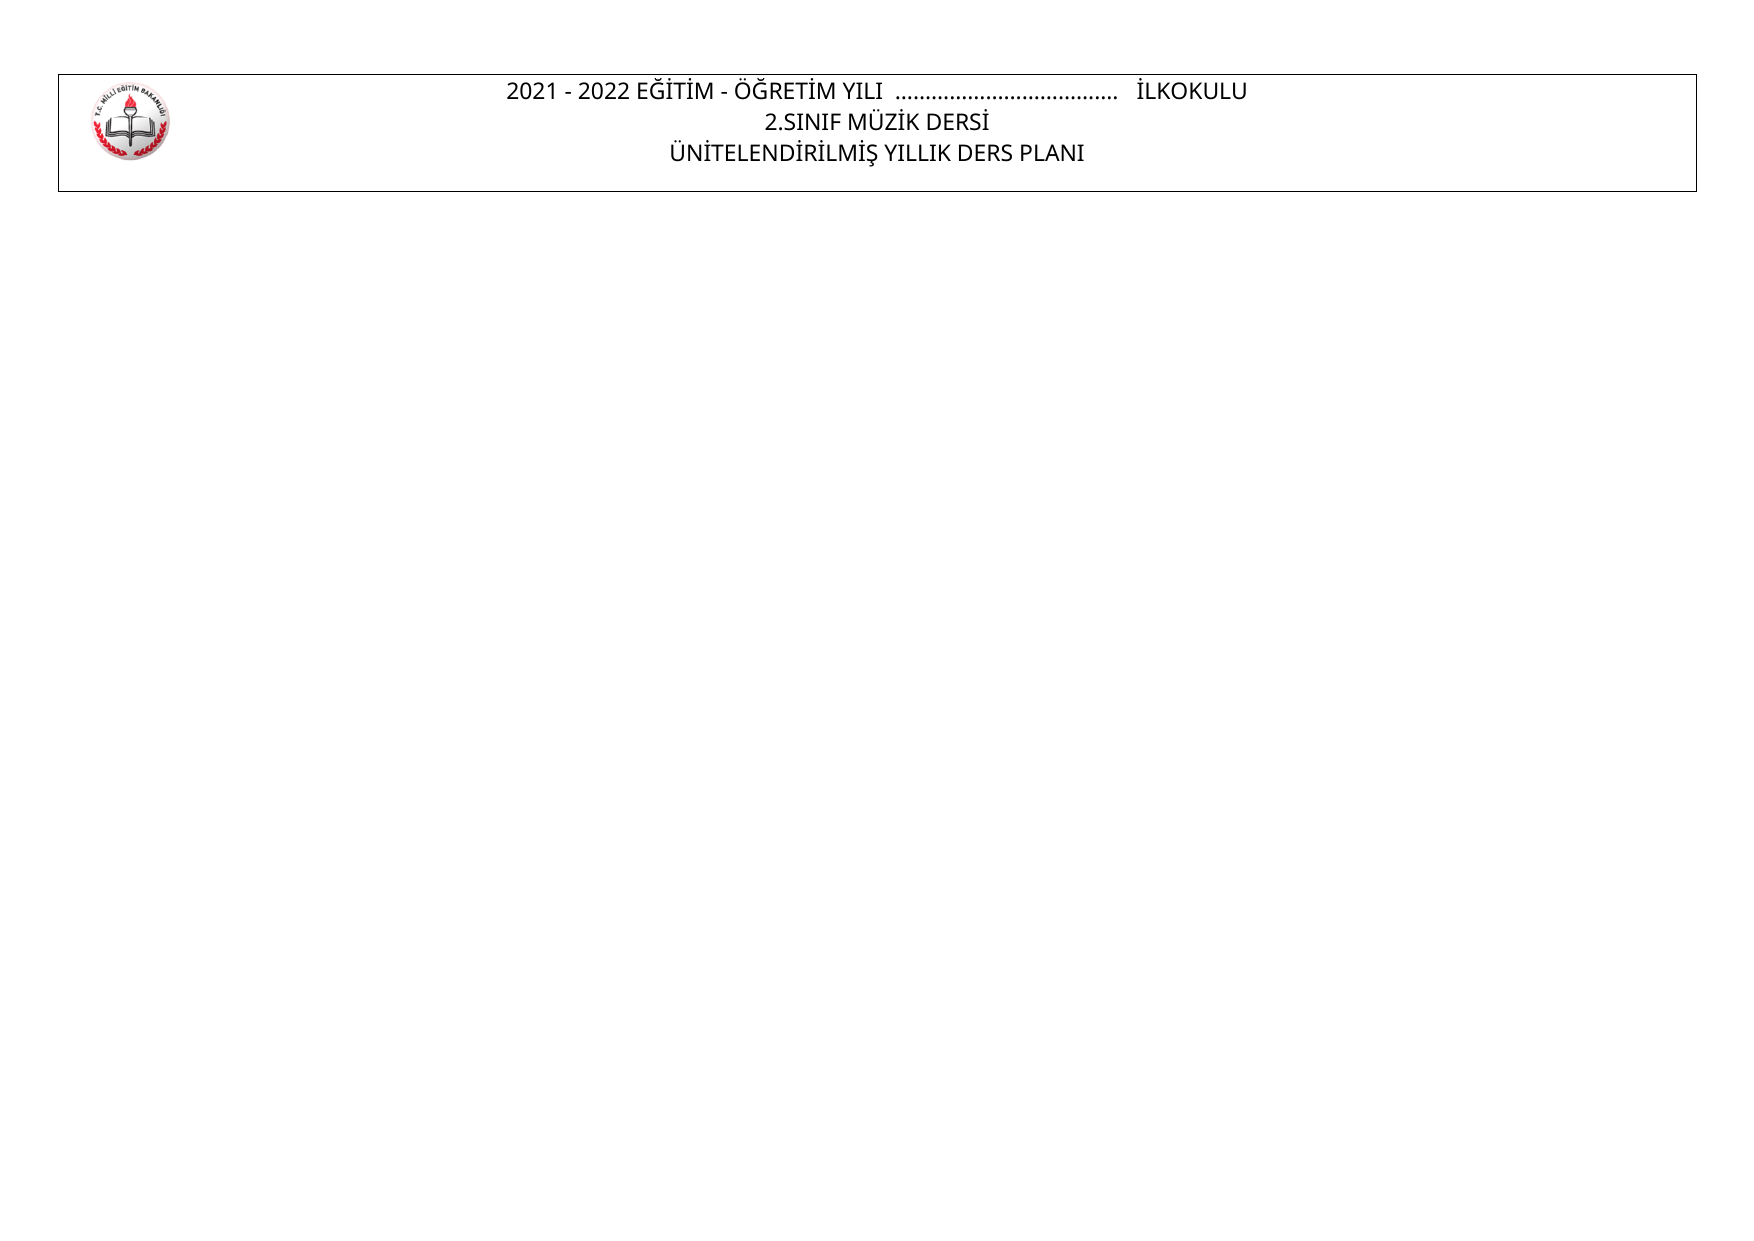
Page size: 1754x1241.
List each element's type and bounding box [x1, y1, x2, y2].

picture [85, 77, 175, 167]
